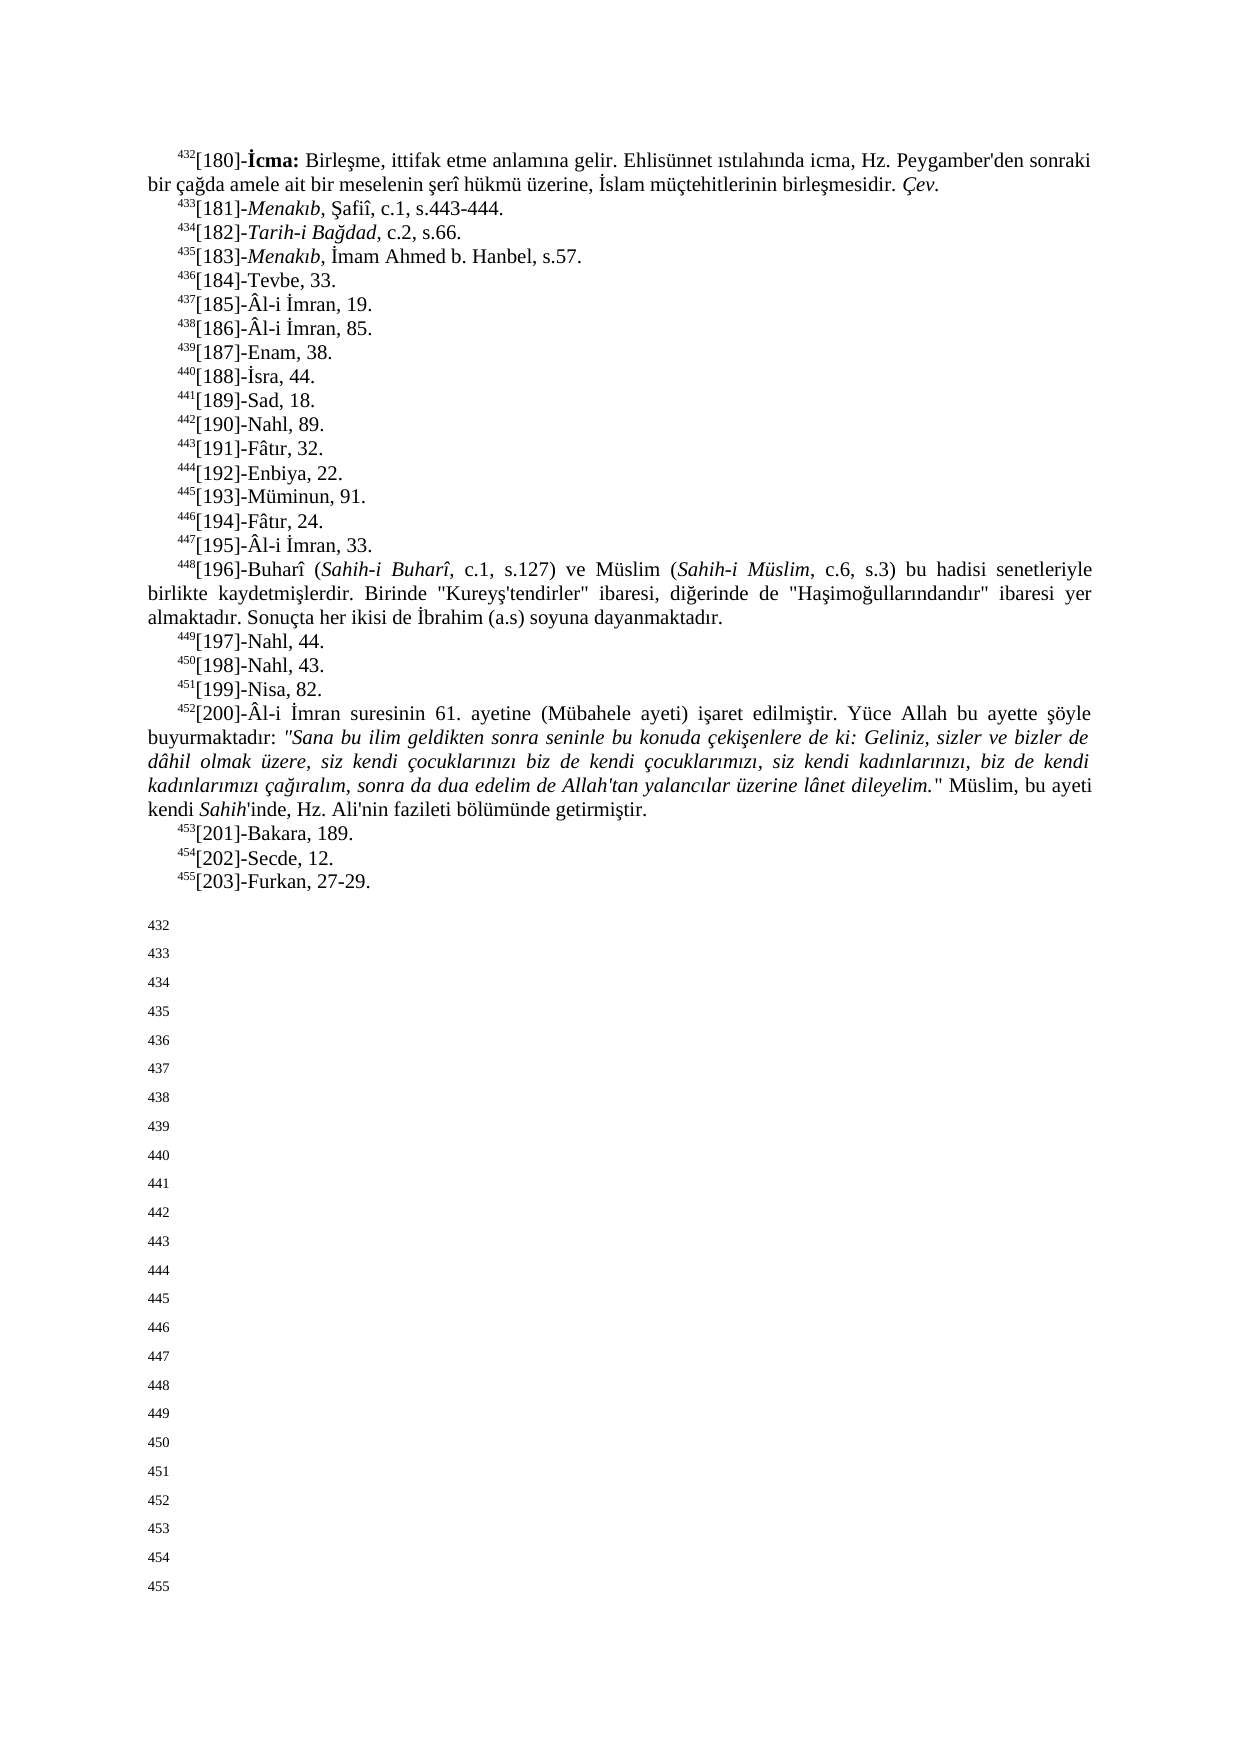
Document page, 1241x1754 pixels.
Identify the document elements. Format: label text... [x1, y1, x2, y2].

text [194]-Fâtır, 24. [148, 508, 1093, 533]
text [186]-Âl-i İmran, 85. [148, 316, 1093, 340]
text [184]-Tevbe, 33. [148, 268, 1093, 292]
text [180]-İcma: Birleşme, ittifak etme anlamına gelir. Ehlisünnet ıstılahında icma, Hz. Peygamber'den sonraki bir çağda amele ait bir meselenin şerî hükmü üzerine, İslam müçtehitlerinin birleşmesidir. Çev. [148, 148, 1093, 196]
text [188]-İsra, 44. [148, 364, 1093, 388]
text [181]-Menakıb, Şafiî, c.1, s.443-444. [148, 196, 1093, 220]
text [196]-Buharî (Sahih-i Buharî, c.1, s.127) ve Müslim (Sahih-i Müslim, c.6, s.3) bu hadisi senetleriyle birlikte kaydetmişlerdir. Birinde "Kureyş'tendirler" ibaresi, diğerinde de "Haşimoğullarındandır" ibaresi yer almaktadır. Sonuçta her ikisi de İbrahim (a.s) soyuna dayanmaktadır. [148, 557, 1093, 629]
text [201]-Bakara, 189. [148, 821, 1093, 845]
text [193]-Müminun, 91. [148, 484, 1093, 508]
text [199]-Nisa, 82. [148, 677, 1093, 701]
text [183]-Menakıb, İmam Ahmed b. Hanbel, s.57. [148, 244, 1093, 268]
text [202]-Secde, 12. [148, 845, 1093, 869]
text [190]-Nahl, 89. [148, 412, 1093, 436]
text [192]-Enbiya, 22. [148, 460, 1093, 484]
text [195]-Âl-i İmran, 33. [148, 533, 1093, 557]
text [182]-Tarih-i Bağdad, c.2, s.66. [148, 220, 1093, 244]
text [185]-Âl-i İmran, 19. [148, 292, 1093, 316]
text [200]-Âl-i İmran suresinin 61. ayetine (Mübahele ayeti) işaret edilmiştir. Yüce Allah bu ayette şöyle buyurmaktadır: "Sana bu ilim geldikten sonra seninle bu konuda çekişenlere de ki: Geliniz, sizler ve bizler de dâhil olmak üzere, siz kendi çocuklarınızı biz de kendi çocuklarımızı, siz kendi kadınlarınızı, biz de kendi kadınlarımızı çağıralım, sonra da dua edelim de Allah'tan yalancılar üzerine lânet dileyelim." Müslim, bu ayeti kendi Sahih'inde, Hz. Ali'nin fazileti bölümünde getirmiştir. [148, 701, 1093, 821]
text [203]-Furkan, 27-29. [148, 869, 1093, 893]
text [187]-Enam, 38. [148, 340, 1093, 364]
text [198]-Nahl, 43. [148, 653, 1093, 677]
text [191]-Fâtır, 32. [148, 436, 1093, 460]
text [189]-Sad, 18. [148, 388, 1093, 412]
text [197]-Nahl, 44. [148, 629, 1093, 653]
